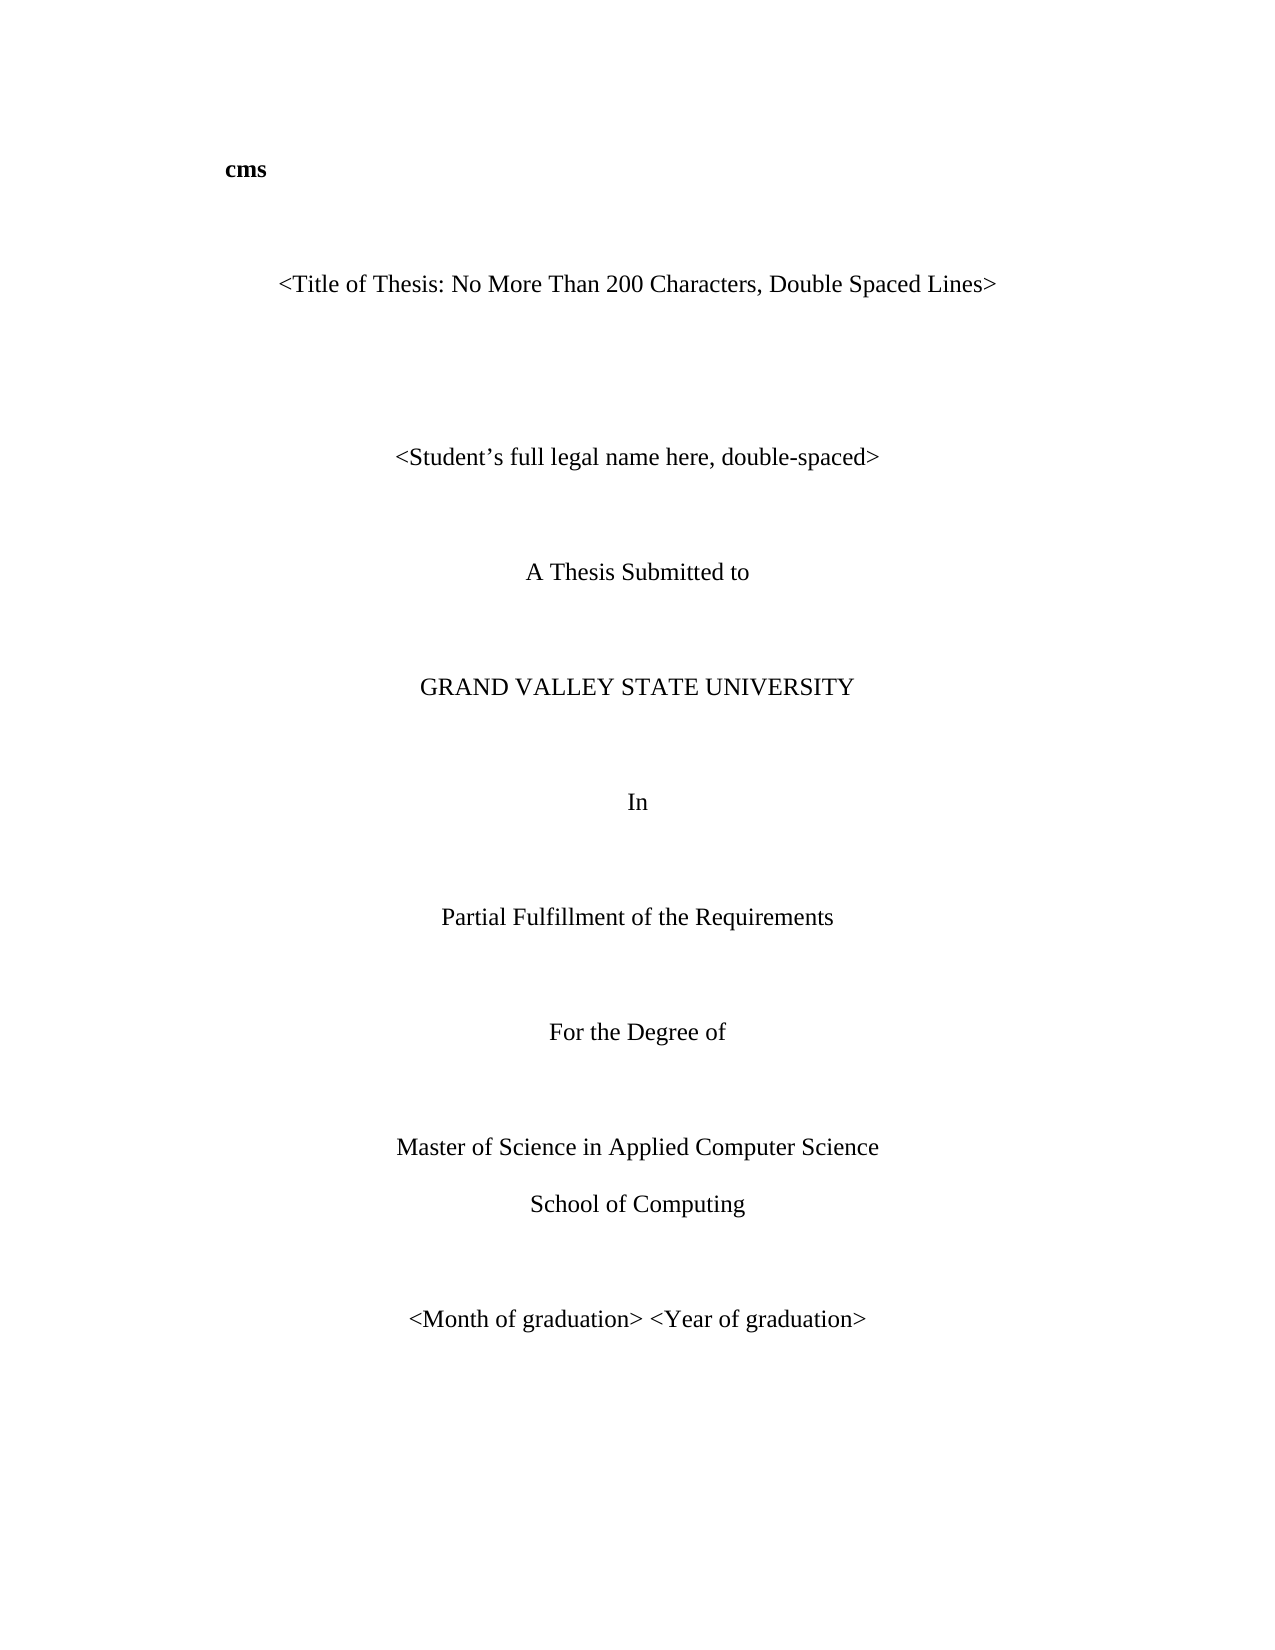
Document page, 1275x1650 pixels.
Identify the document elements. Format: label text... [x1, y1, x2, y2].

text GRAND VALLEY STATE UNIVERSITY [150, 672, 1125, 700]
text In [150, 787, 1125, 815]
text <Student’s full legal name here, double-spaced> [150, 442, 1125, 470]
text For the Degree of [150, 1017, 1125, 1045]
text <Title of Thesis: No More Than 200 Characters, Double Spaced Lines> [150, 269, 1125, 298]
text A Thesis Submitted to [150, 557, 1125, 585]
text School of Computing [150, 1189, 1125, 1218]
text Master of Science in Applied Computer Science [150, 1132, 1125, 1160]
subtitle cms [150, 154, 1125, 183]
text <Month of graduation> <Year of graduation> [150, 1304, 1125, 1333]
text Partial Fulfillment of the Requirements [150, 902, 1125, 930]
